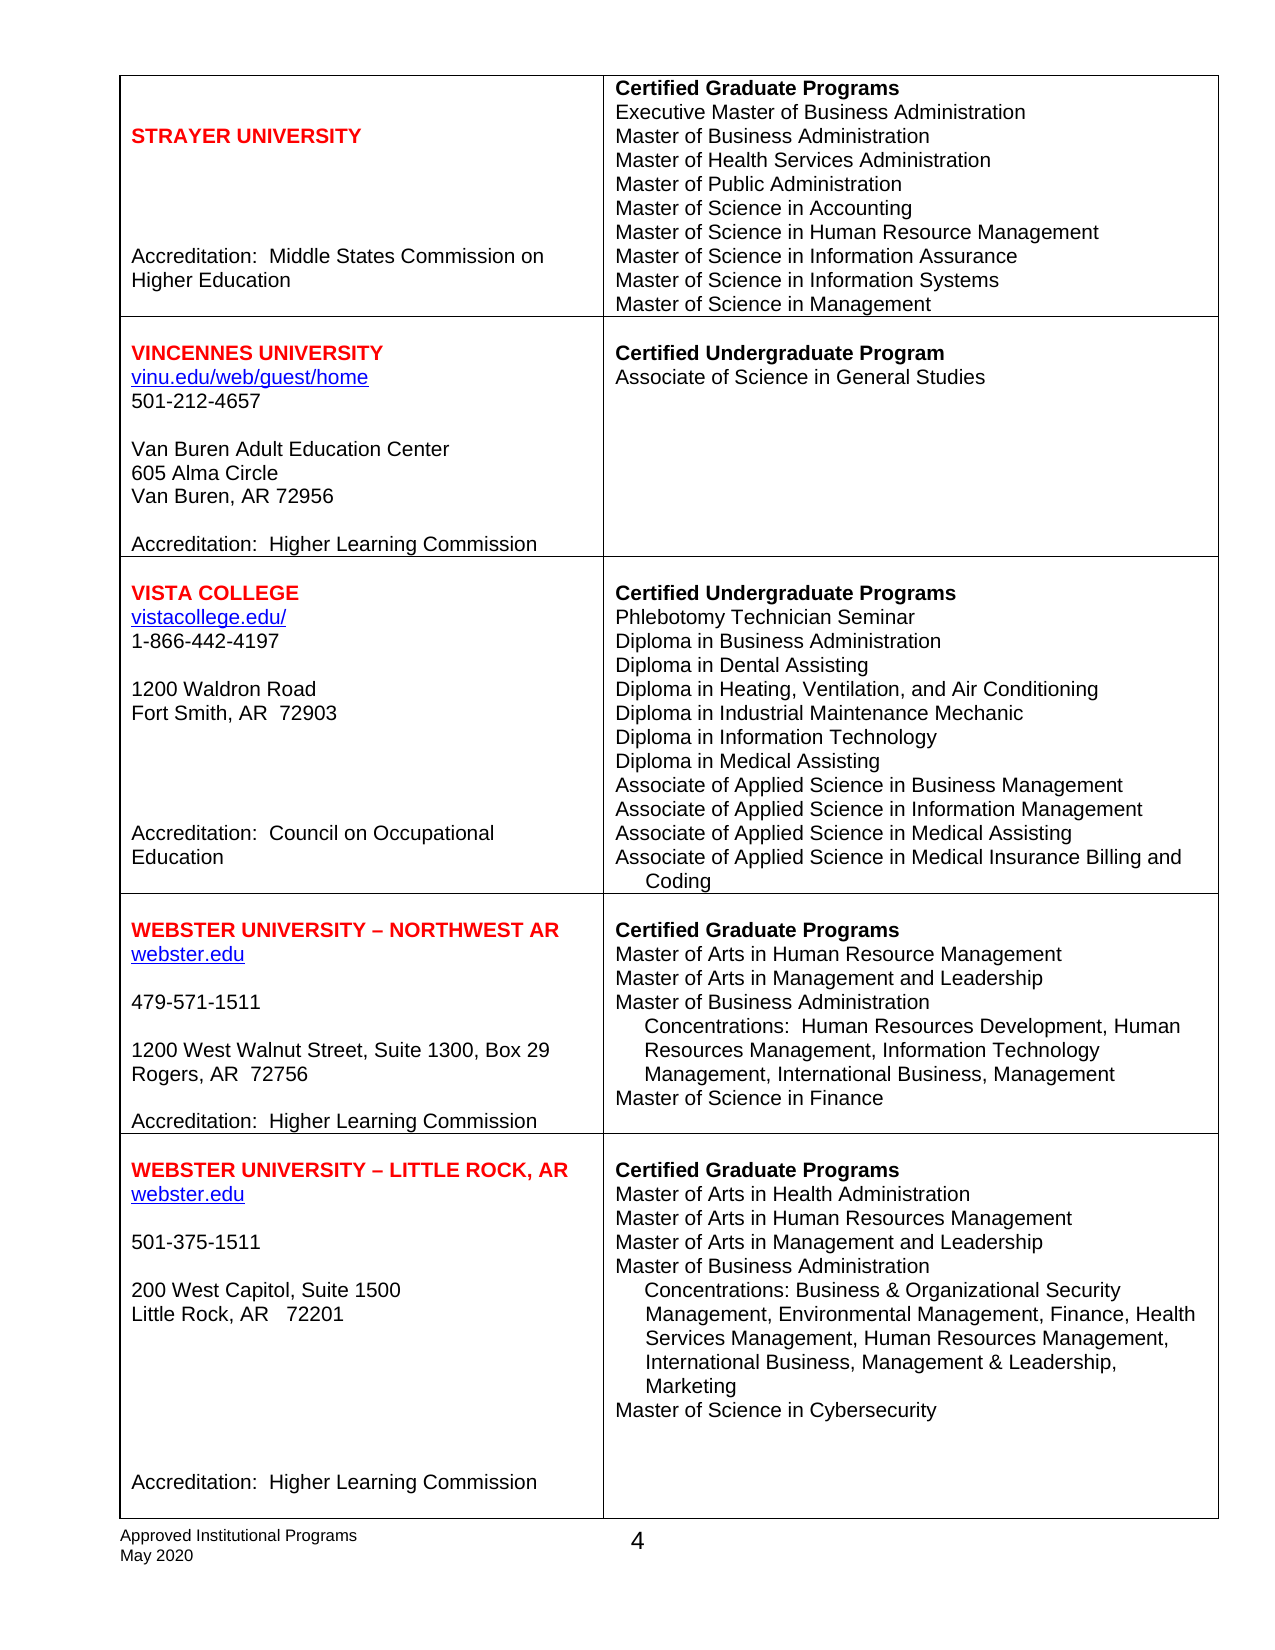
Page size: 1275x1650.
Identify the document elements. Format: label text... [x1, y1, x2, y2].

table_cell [121, 76, 603, 316]
table_cell Certified Graduate Programs Master of Arts in Human Resource Management Master of Arts in Management and Leadership Master of Business Administration Concentrations: Human Resources Development, Human Resources Management, Information Technology Management, International Business, Management Master of Science in Finance [604, 894, 1218, 1133]
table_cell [604, 76, 1218, 316]
table_cell Certified Graduate Programs Master of Arts in Health Administration Master of Arts in Human Resources Management Master of Arts in Management and Leadership Master of Business Administration Concentrations: Business & Organizational Security Management, Environmental Management, Finance, Health Services Management, Human Resources Management, International Business, Management & Leadership, Marketing Master of Science in Cybersecurity [604, 1134, 1218, 1518]
table_cell WEBSTER UNIVERSITY – NORTHWEST AR webster.edu 479-571-1511 1200 West Walnut Street, Suite 1300, Box 29 Rogers, AR 72756 Accreditation: Higher Learning Commission [121, 894, 603, 1133]
table_cell Certified Undergraduate Programs Phlebotomy Technician Seminar Diploma in Business Administration Diploma in Dental Assisting Diploma in Heating, Ventilation, and Air Conditioning Diploma in Industrial Maintenance Mechanic Diploma in Information Technology Diploma in Medical Assisting Associate of Applied Science in Business Management Associate of Applied Science in Information Management Associate of Applied Science in Medical Assisting Associate of Applied Science in Medical Insurance Billing and Coding [604, 557, 1218, 893]
table_cell VISTA COLLEGE vistacollege.edu/ 1-866-442-4197 1200 Waldron Road Fort Smith, AR 72903 Accreditation: Council on Occupational Education [121, 557, 603, 893]
table_cell VINCENNES UNIVERSITY vinu.edu/web/guest/home 501-212-4657 Van Buren Adult Education Center 605 Alma Circle Van Buren, AR 72956 Accreditation: Higher Learning Commission [121, 317, 603, 556]
table_cell Certified Undergraduate Program Associate of Science in General Studies [604, 317, 1218, 556]
table_cell WEBSTER UNIVERSITY – LITTLE ROCK, AR webster.edu 501-375-1511 200 West Capitol, Suite 1500 Little Rock, AR 72201 Accreditation: Higher Learning Commission [121, 1134, 603, 1518]
